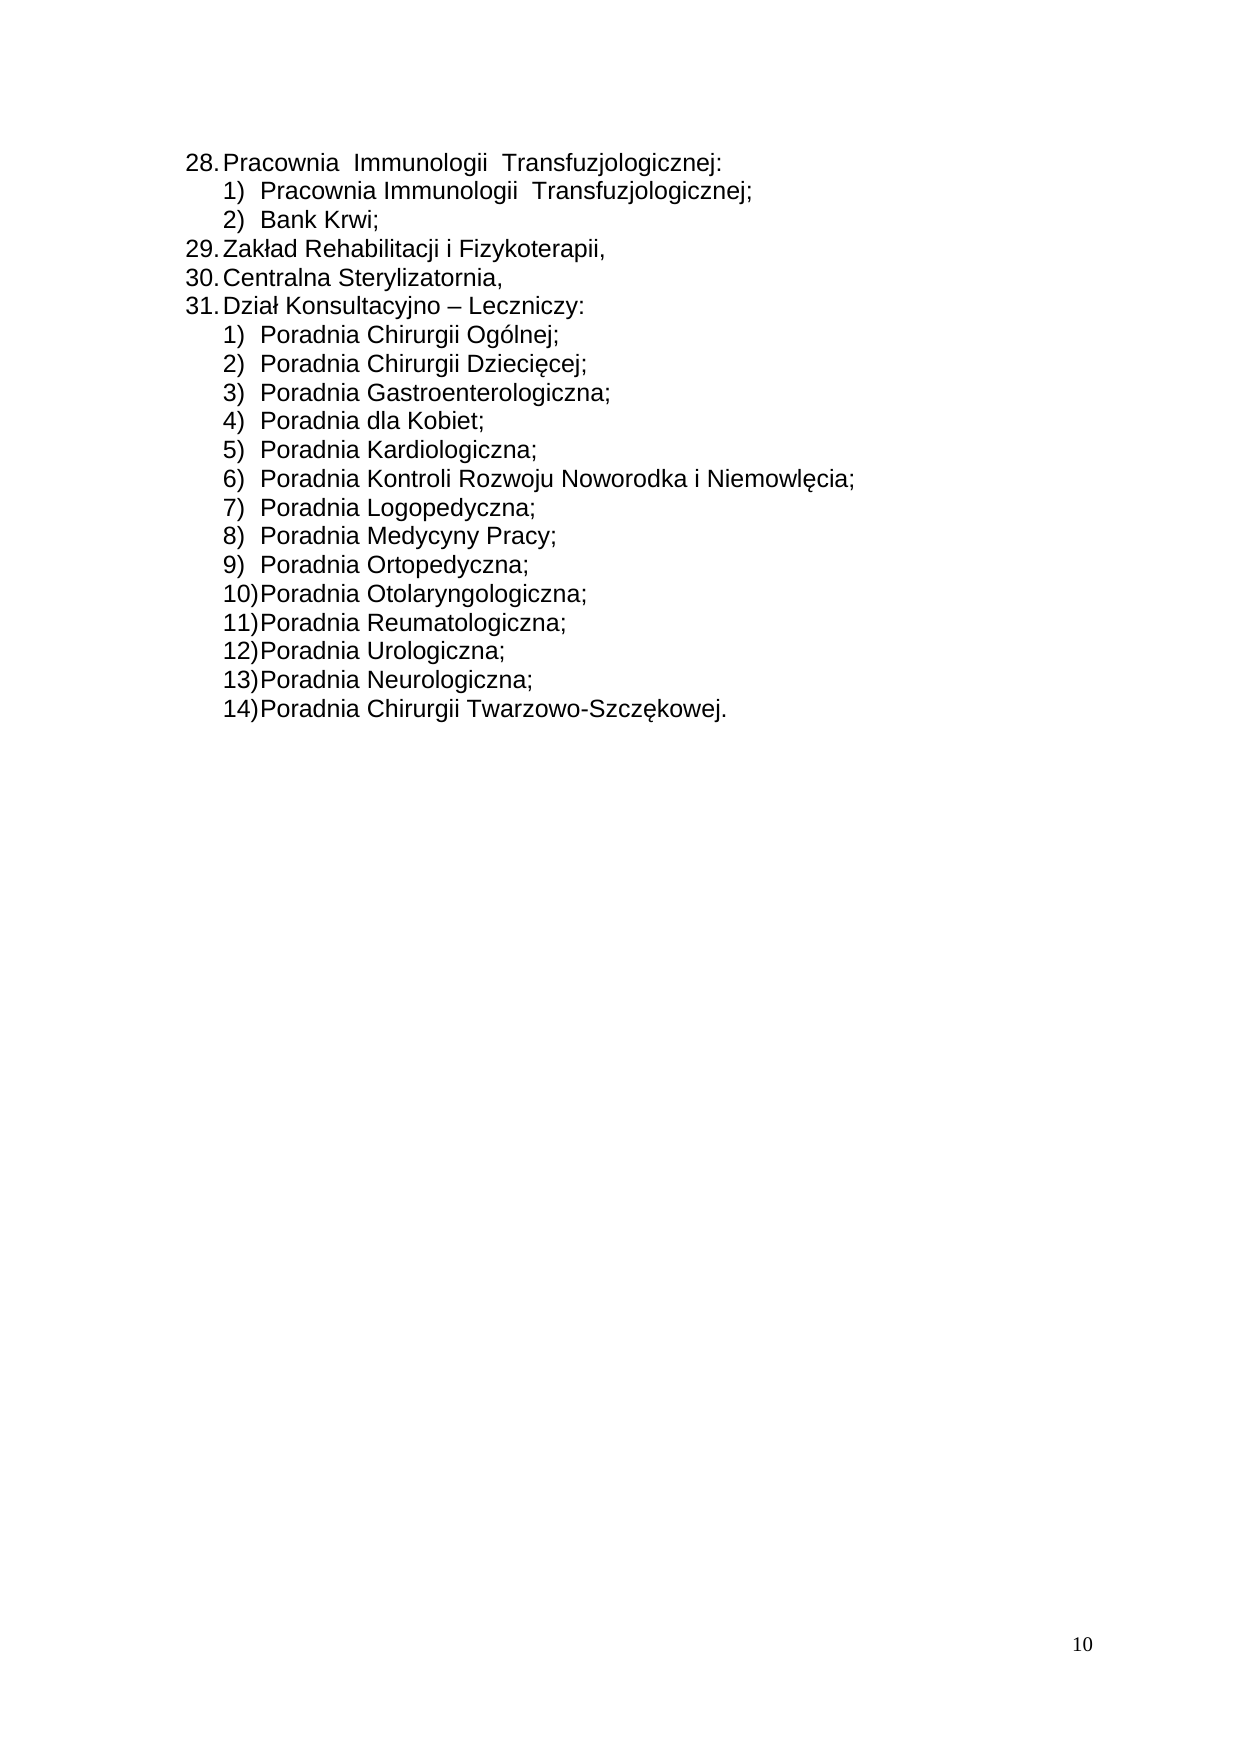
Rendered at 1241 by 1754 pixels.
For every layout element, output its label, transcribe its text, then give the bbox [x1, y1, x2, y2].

list Poradnia Gastroenterologiczna; [223, 378, 1093, 406]
list Poradnia Reumatologiczna; [223, 608, 1093, 636]
list Poradnia Logopedyczna; [223, 493, 1093, 521]
list Poradnia Chirurgii Ogólnej; [223, 320, 1093, 349]
list Poradnia Neurologiczna; [223, 665, 1093, 694]
list Zakład Rehabilitacji i Fizykoterapii, [185, 234, 1093, 263]
list Poradnia Ortopedyczna; [223, 550, 1093, 579]
list Poradnia Kardiologiczna; [223, 435, 1093, 464]
list Poradnia Kontroli Rozwoju Noworodka i Niemowlęcia; [223, 464, 1093, 493]
list Dział Konsultacyjno – Leczniczy: [185, 291, 1093, 320]
list Poradnia Chirurgii Twarzowo-Szczękowej. [223, 694, 1093, 723]
list Poradnia Urologiczna; [223, 636, 1093, 665]
list Poradnia Chirurgii Dziecięcej; [223, 349, 1093, 378]
list Pracownia Immunologii Transfuzjologicznej; [223, 176, 1093, 205]
list Bank Krwi; [223, 205, 1093, 234]
list Centralna Sterylizatornia, [185, 263, 1093, 291]
list Pracownia Immunologii Transfuzjologicznej: [185, 148, 1093, 176]
list Poradnia dla Kobiet; [223, 406, 1093, 435]
list Poradnia Medycyny Pracy; [223, 521, 1093, 550]
list Poradnia Otolaryngologiczna; [223, 579, 1093, 608]
